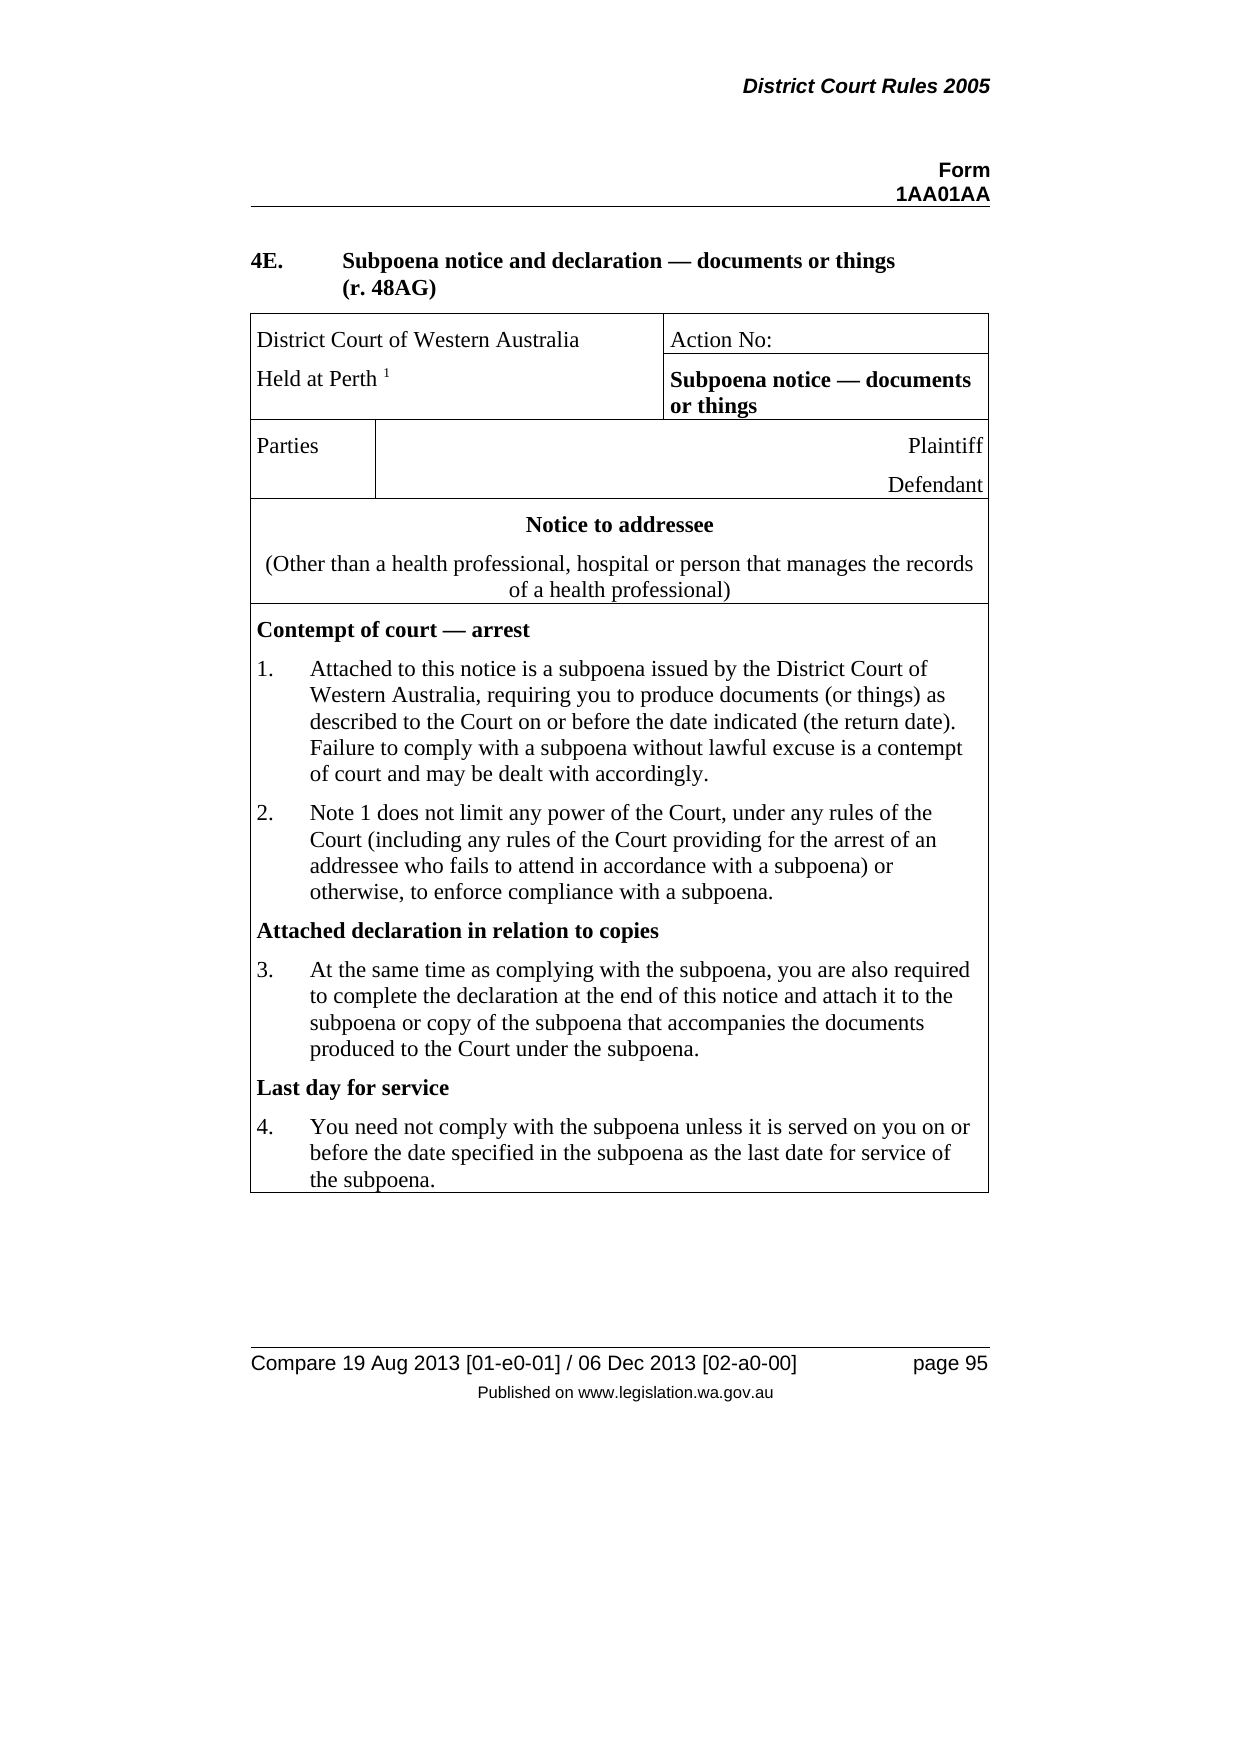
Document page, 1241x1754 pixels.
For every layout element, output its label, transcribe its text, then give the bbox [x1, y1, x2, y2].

table_cell Attached declaration in relation to copies 3. At the same time as complying with the subpoena, you are also required to complete the declaration at the end of this notice and attach it to the subpoena or copy of the subpoena that accompanies the documents produced to the Court under the subpoena. [251, 905, 988, 1062]
table_header Action No: [664, 314, 988, 353]
table_cell Last day for service 4. You need not comply with the subpoena unless it is served on you on or before the date specified in the subpoena as the last date for service of the subpoena. [251, 1062, 988, 1192]
table_cell Notice to addressee (Other than a health professional, hospital or person that manages the records of a health professional) [251, 499, 988, 603]
table_header District Court of Western Australia Held at Perth 1 [251, 314, 663, 419]
subtitle 4E. Subpoena notice and declaration — documents or things (r. 48AG) [251, 247, 990, 300]
table_cell Subpoena notice — documents or things [664, 354, 988, 419]
table_cell Parties [251, 420, 375, 498]
table_cell Contempt of court — arrest 1. Attached to this notice is a subpoena issued by the District Court of Western Australia, requiring you to produce documents (or things) as described to the Court on or before the date indicated (the return date). Failure to comply with a subpoena without lawful excuse is a contempt of court and may be dealt with accordingly. 2. Note 1 does not limit any power of the Court, under any rules of the Court (including any rules of the Court providing for the arrest of an addressee who fails to attend in accordance with a subpoena) or otherwise, to enforce compliance with a subpoena. [251, 604, 988, 905]
table_cell Plaintiff Defendant [376, 420, 988, 498]
